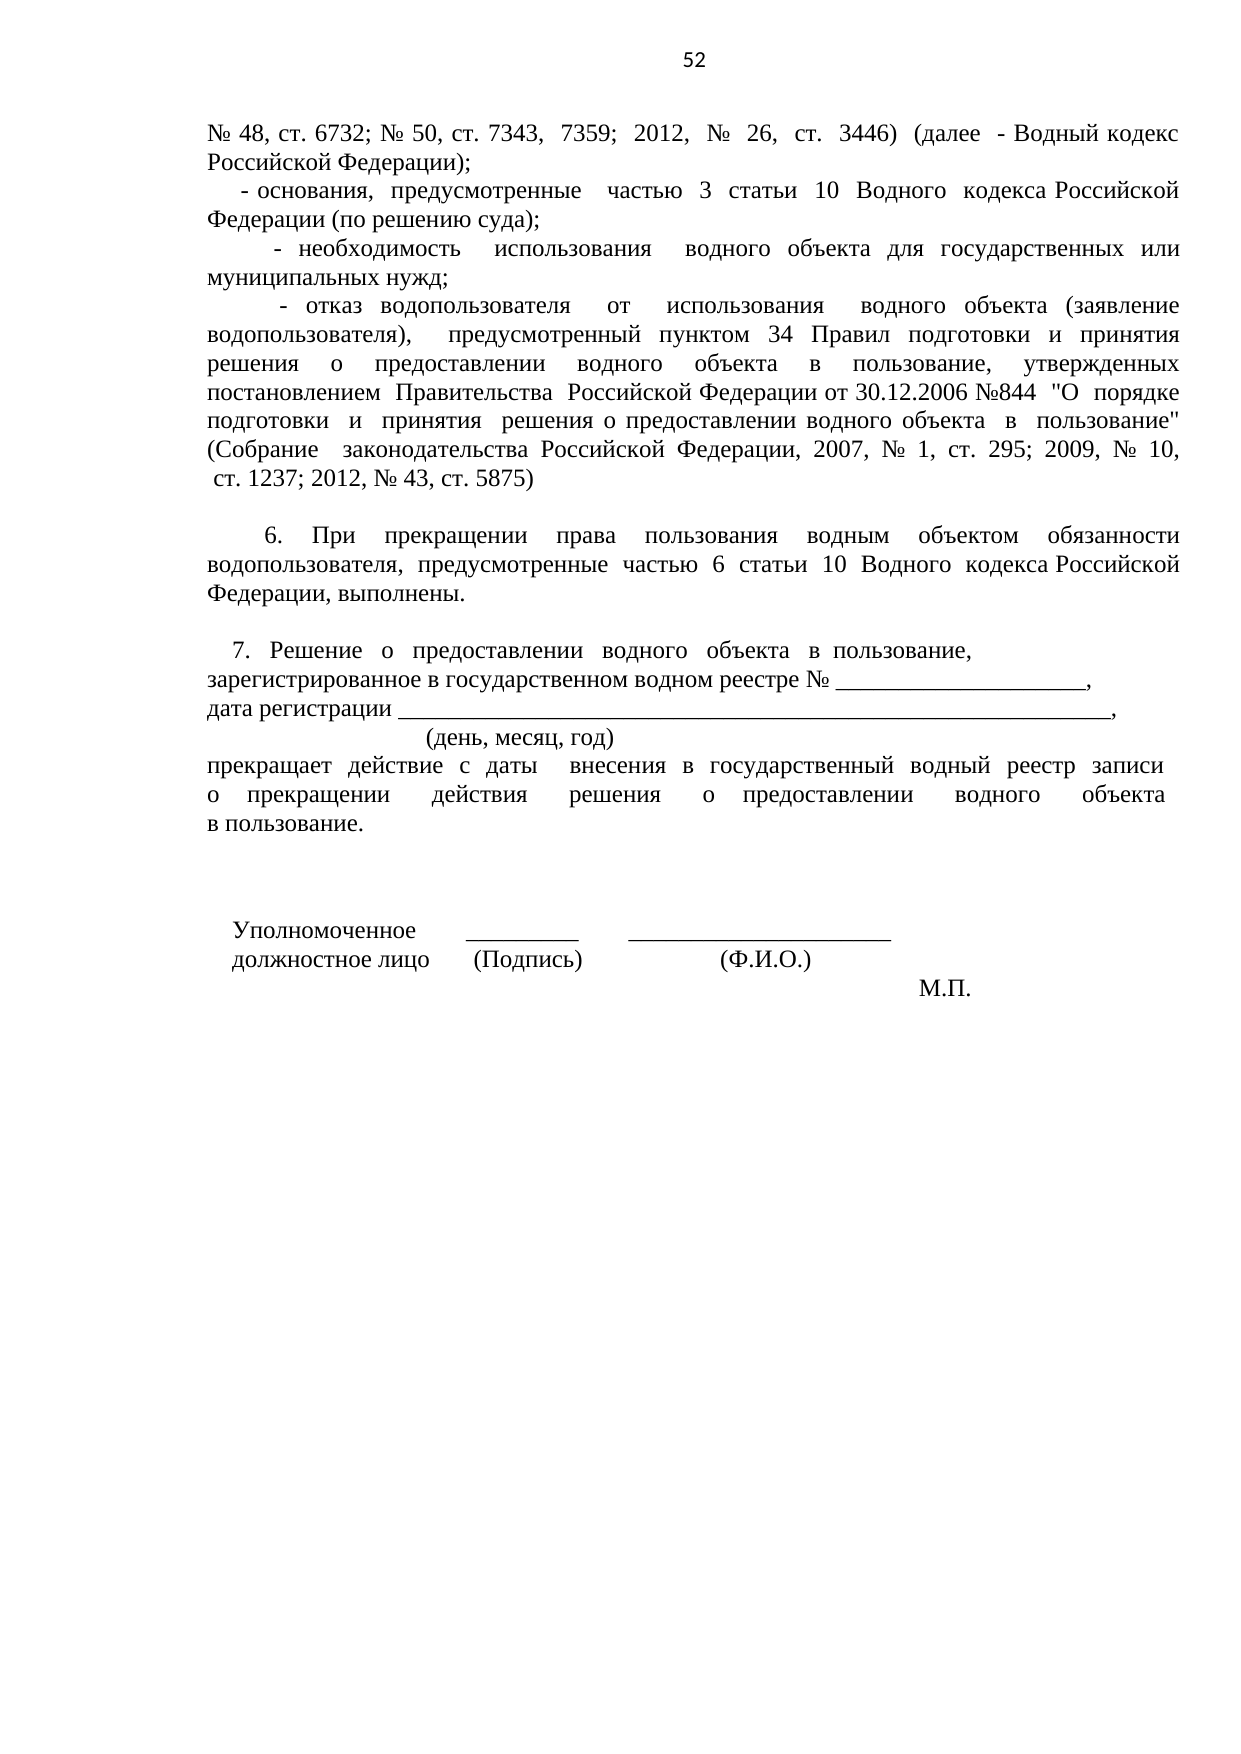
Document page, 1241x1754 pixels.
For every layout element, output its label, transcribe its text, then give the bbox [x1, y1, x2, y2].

text зарегистрированное в государственном водном реестре № ____________________, [207, 664, 1181, 693]
text Уполномоченное _________ _____________________ [207, 915, 1181, 944]
text - основания, предусмотренные частью 3 статьи 10 Водного кодекса Российской Федерации (по решению суда); [207, 176, 1181, 233]
text 6. При прекращении права пользования водным объектом обязанности водопользователя, предусмотренные частью 6 статьи 10 Водного кодекса Российской Федерации, выполнены. [207, 521, 1181, 607]
text дата регистрации _________________________________________________________, [207, 693, 1181, 722]
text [207, 118, 1181, 176]
text - отказ водопользователя от использования водного объекта (заявление водопользователя), предусмотренный пунктом 34 Правил подготовки и принятия решения о предоставлении водного объекта в пользование, утвержденных постановлением Правительства Российской Федерации от 30.12.2006 №844 "О порядке подготовки и принятия решения о предоставлении водного объекта в пользование" (Собрание законодательства Российской Федерации, 2007, № 1, ст. 295; 2009, № 10, ст. 1237; 2012, № 43, ст. 5875) [207, 291, 1181, 492]
text М.П. [207, 973, 1181, 1001]
text должностное лицо (Подпись) (Ф.И.О.) [207, 944, 1181, 973]
text - необходимость использования водного объекта для государственных или муниципальных нужд; [207, 233, 1181, 291]
text 7. Решение о предоставлении водного объекта в пользование, [207, 636, 1181, 664]
text прекращает действие с даты внесения в государственный водный реестр записи о прекращении действия решения о предоставлении водного объекта в пользование. [207, 751, 1181, 837]
text (день, месяц, год) [207, 722, 1181, 751]
